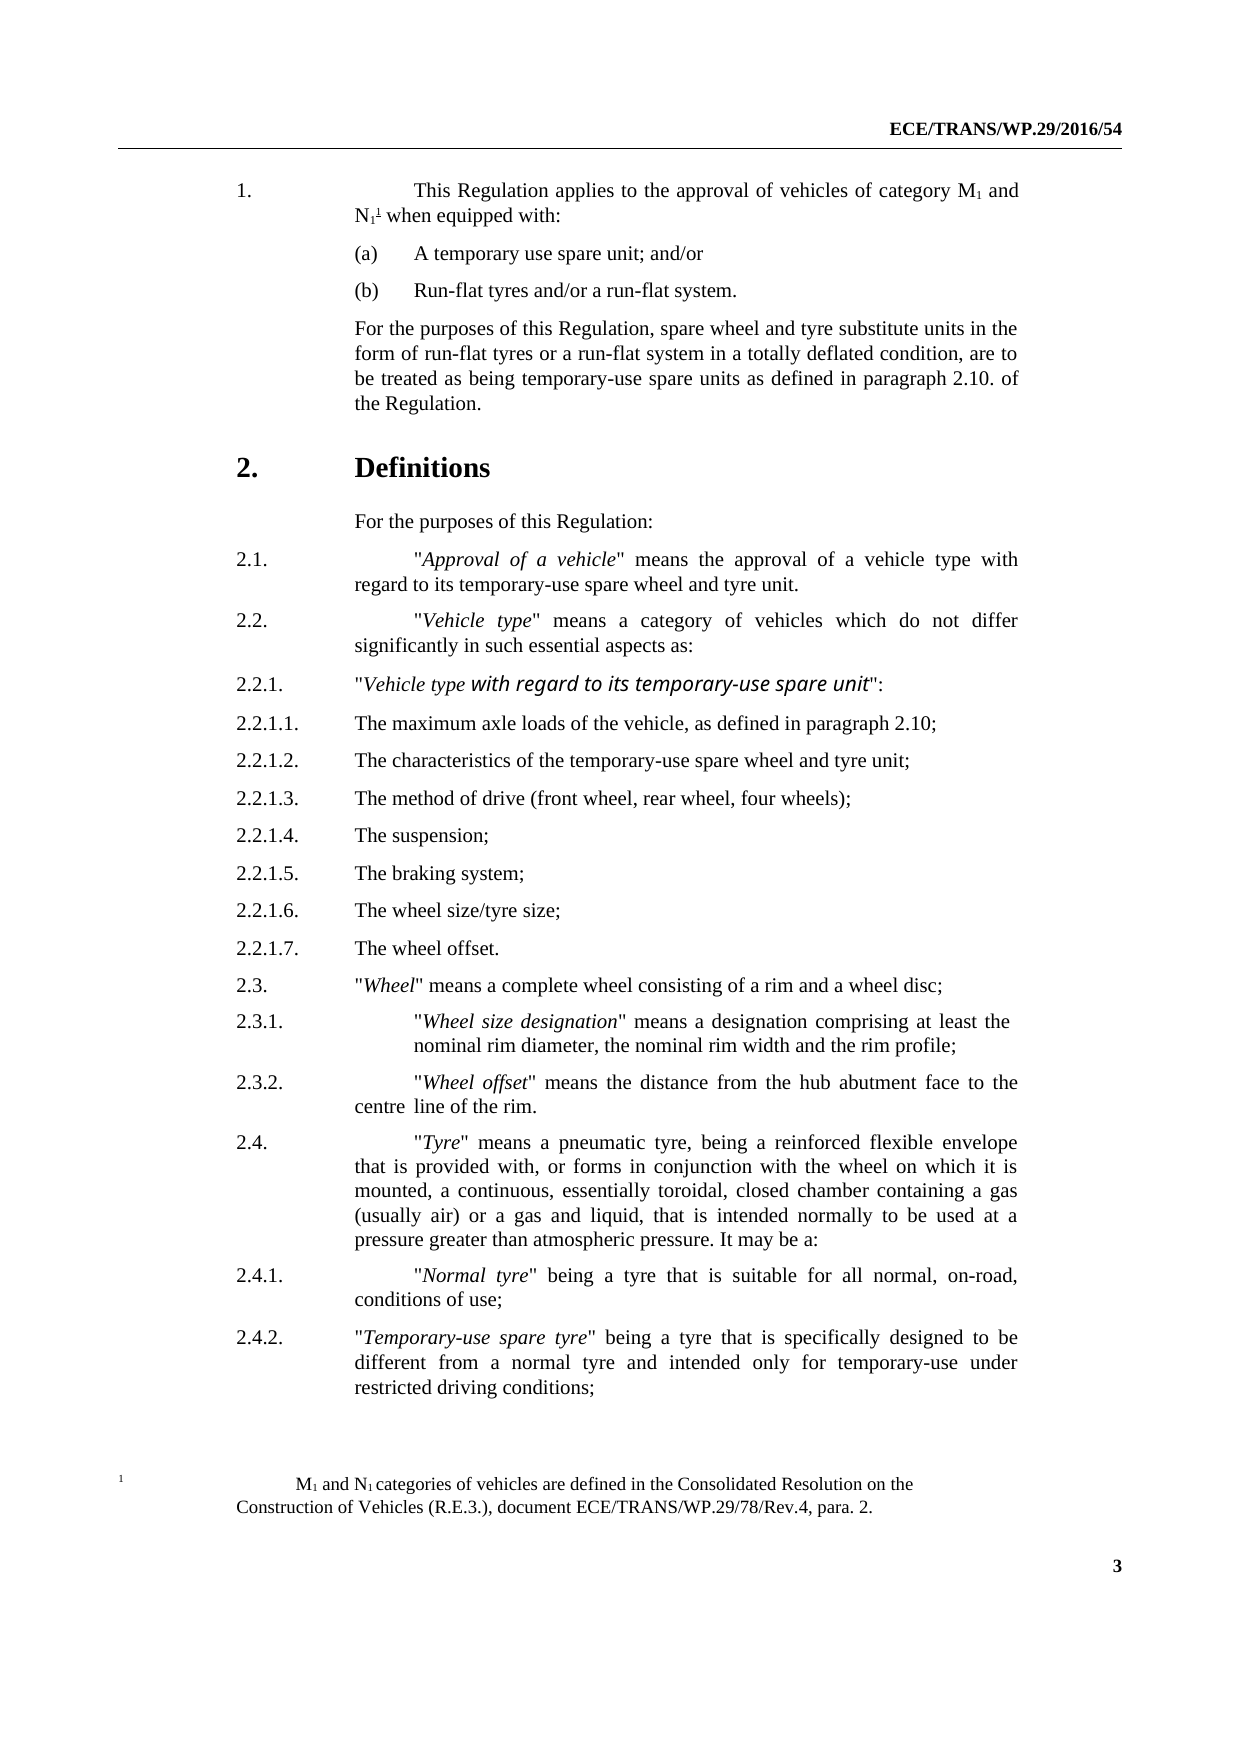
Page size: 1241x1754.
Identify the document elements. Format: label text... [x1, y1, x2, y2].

text 2.4. "Tyre" means a pneumatic tyre, being a reinforced flexible envelope that is provided with, or forms in conjunction with the wheel on which it is mounted, a continuous, essentially toroidal, closed chamber containing a gas (usually air) or a gas and liquid, that is intended normally to be used at a pressure greater than atmospheric pressure. It may be a: [236, 1130, 1019, 1251]
text 2.1. "Approval of a vehicle" means the approval of a vehicle type with regard to its temporary-use spare wheel and tyre unit. [236, 546, 1019, 596]
text 2.2.1.4. The suspension; [236, 822, 1019, 847]
text For the purposes of this Regulation: [236, 508, 1019, 533]
text 2.2.1. "Vehicle type with regard to its temporary-use spare unit": [236, 669, 1019, 697]
text 2. Definitions [236, 452, 1019, 483]
text 2.2. "Vehicle type" means a category of vehicles which do not differ significantly in such essential aspects as: [236, 608, 1019, 657]
text 2.4.2. "Temporary-use spare tyre" being a tyre that is specifically designed to be different from a normal tyre and intended only for temporary-use under restricted driving conditions; [236, 1324, 1019, 1399]
text 2.2.1.7. The wheel offset. [236, 935, 1019, 960]
text 2.3. "Wheel" means a complete wheel consisting of a rim and a wheel disc; [236, 972, 1019, 997]
text (a) A temporary use spare unit; and/or [354, 240, 1019, 265]
text For the purposes of this Regulation, spare wheel and tyre substitute units in the form of run-flat tyres or a run-flat system in a totally deflated condition, are to be treated as being temporary-use spare units as defined in paragraph 2.10. of the Regulation. [236, 315, 1019, 415]
text 2.2.1.2. The characteristics of the temporary-use spare wheel and tyre unit; [236, 747, 1019, 772]
text 2.3.1. "Wheel size designation" means a designation comprising at least the nominal rim diameter, the nominal rim width and the rim profile; [236, 1009, 1019, 1057]
text 2.3.2. "Wheel offset" means the distance from the hub abutment face to the centre line of the rim. [236, 1070, 1019, 1118]
text 2.2.1.5. The braking system; [236, 860, 1019, 885]
text 2.2.1.1. The maximum axle loads of the vehicle, as defined in paragraph 2.10; [236, 710, 1019, 735]
text (b) Run-flat tyres and/or a run-flat system. [354, 277, 1019, 302]
text 2.2.1.6. The wheel size/tyre size; [236, 897, 1019, 922]
text 2.4.1. "Normal tyre" being a tyre that is suitable for all normal, on-road, conditions of use; [236, 1263, 1019, 1311]
text 1. This Regulation applies to the approval of vehicles of category M1 and N1 when equipped with: [236, 177, 1019, 227]
text 2.2.1.3. The method of drive (front wheel, rear wheel, four wheels); [236, 785, 1019, 810]
